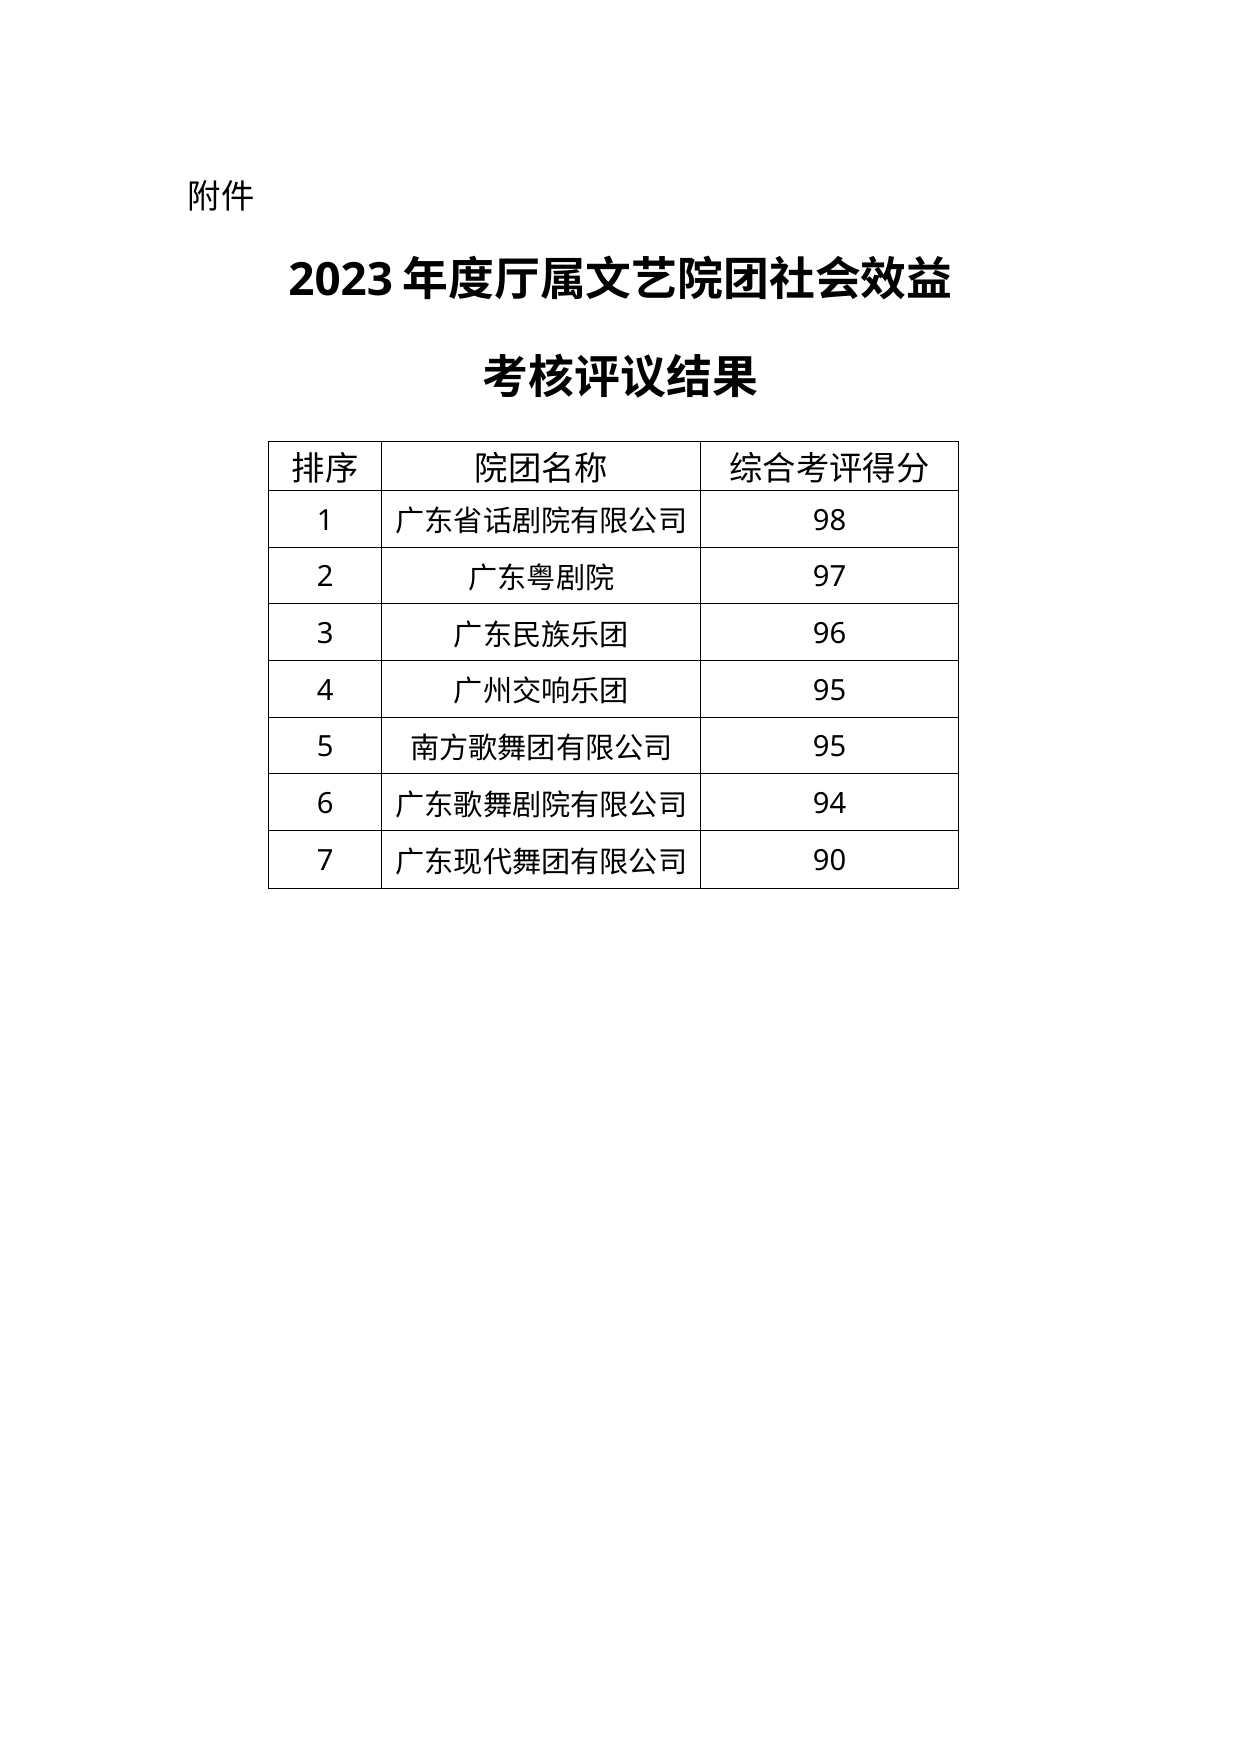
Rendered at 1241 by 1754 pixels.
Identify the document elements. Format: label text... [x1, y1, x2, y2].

text 2023年度厅属文艺院团社会效益 [187, 227, 1053, 324]
table_header 院团名称 [382, 442, 700, 490]
table_cell 广东现代舞团有限公司 [382, 831, 700, 888]
table_cell 98 [701, 491, 958, 547]
table_cell 90 [701, 831, 958, 888]
table_cell 96 [701, 604, 958, 660]
table_cell 广东民族乐团 [382, 604, 700, 660]
table_cell 95 [701, 718, 958, 773]
table_cell 南方歌舞团有限公司 [382, 718, 700, 773]
table_cell 5 [269, 718, 381, 773]
table_cell 4 [269, 661, 381, 717]
table_cell 6 [269, 774, 381, 830]
table_cell 94 [701, 774, 958, 830]
text 附件 [187, 162, 1053, 227]
table_cell 97 [701, 548, 958, 603]
table_cell 95 [701, 661, 958, 717]
table_cell 广东歌舞剧院有限公司 [382, 774, 700, 830]
table_cell 广东省话剧院有限公司 [382, 491, 700, 547]
table_header 排序 [269, 442, 381, 490]
table_cell 3 [269, 604, 381, 660]
table_header 综合考评得分 [701, 442, 958, 490]
table_cell 广东粤剧院 [382, 548, 700, 603]
table_cell 广州交响乐团 [382, 661, 700, 717]
table_cell 7 [269, 831, 381, 888]
text 考核评议结果 [187, 324, 1053, 422]
table_cell 2 [269, 548, 381, 603]
table_cell 1 [269, 491, 381, 547]
